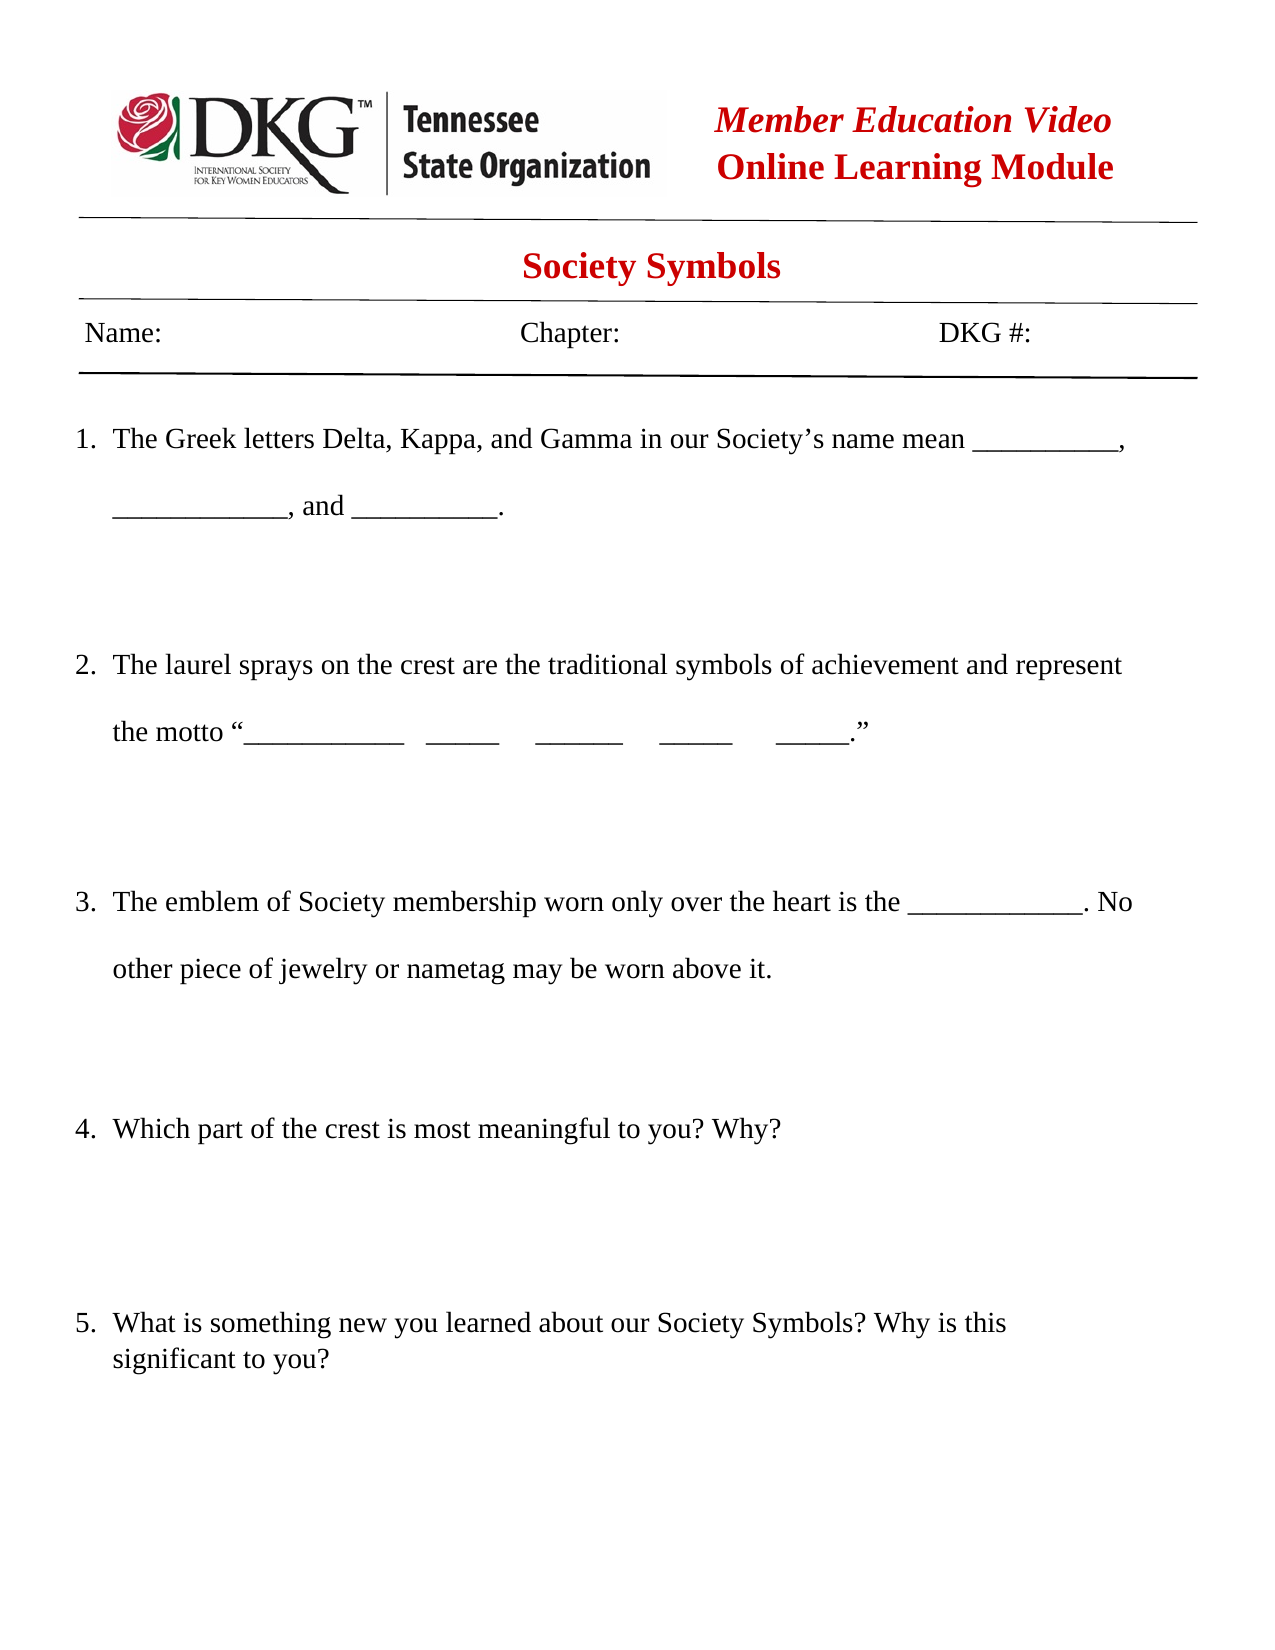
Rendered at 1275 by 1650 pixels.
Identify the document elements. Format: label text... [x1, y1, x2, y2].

list The emblem of Society membership worn only over the heart is the ____________. No other piece of jewelry or nametag may be worn above it. [75, 884, 1134, 985]
list Which part of the crest is most meaningful to you? Why? [75, 1111, 1134, 1144]
list The Greek letters Delta, Kappa, and Gamma in our Society’s name mean __________, ____________, and __________. [75, 421, 1134, 522]
list The laurel sprays on the crest are the traditional symbols of achievement and represent the motto “___________ _____ ______ _____ _____.” [75, 647, 1134, 748]
list What is something new you learned about our Society Symbols? Why is this significant to you? [75, 1305, 1134, 1375]
picture [111, 90, 668, 197]
text Society Symbols [169, 244, 1134, 287]
text Name: Chapter: DKG #: [84, 315, 1181, 349]
